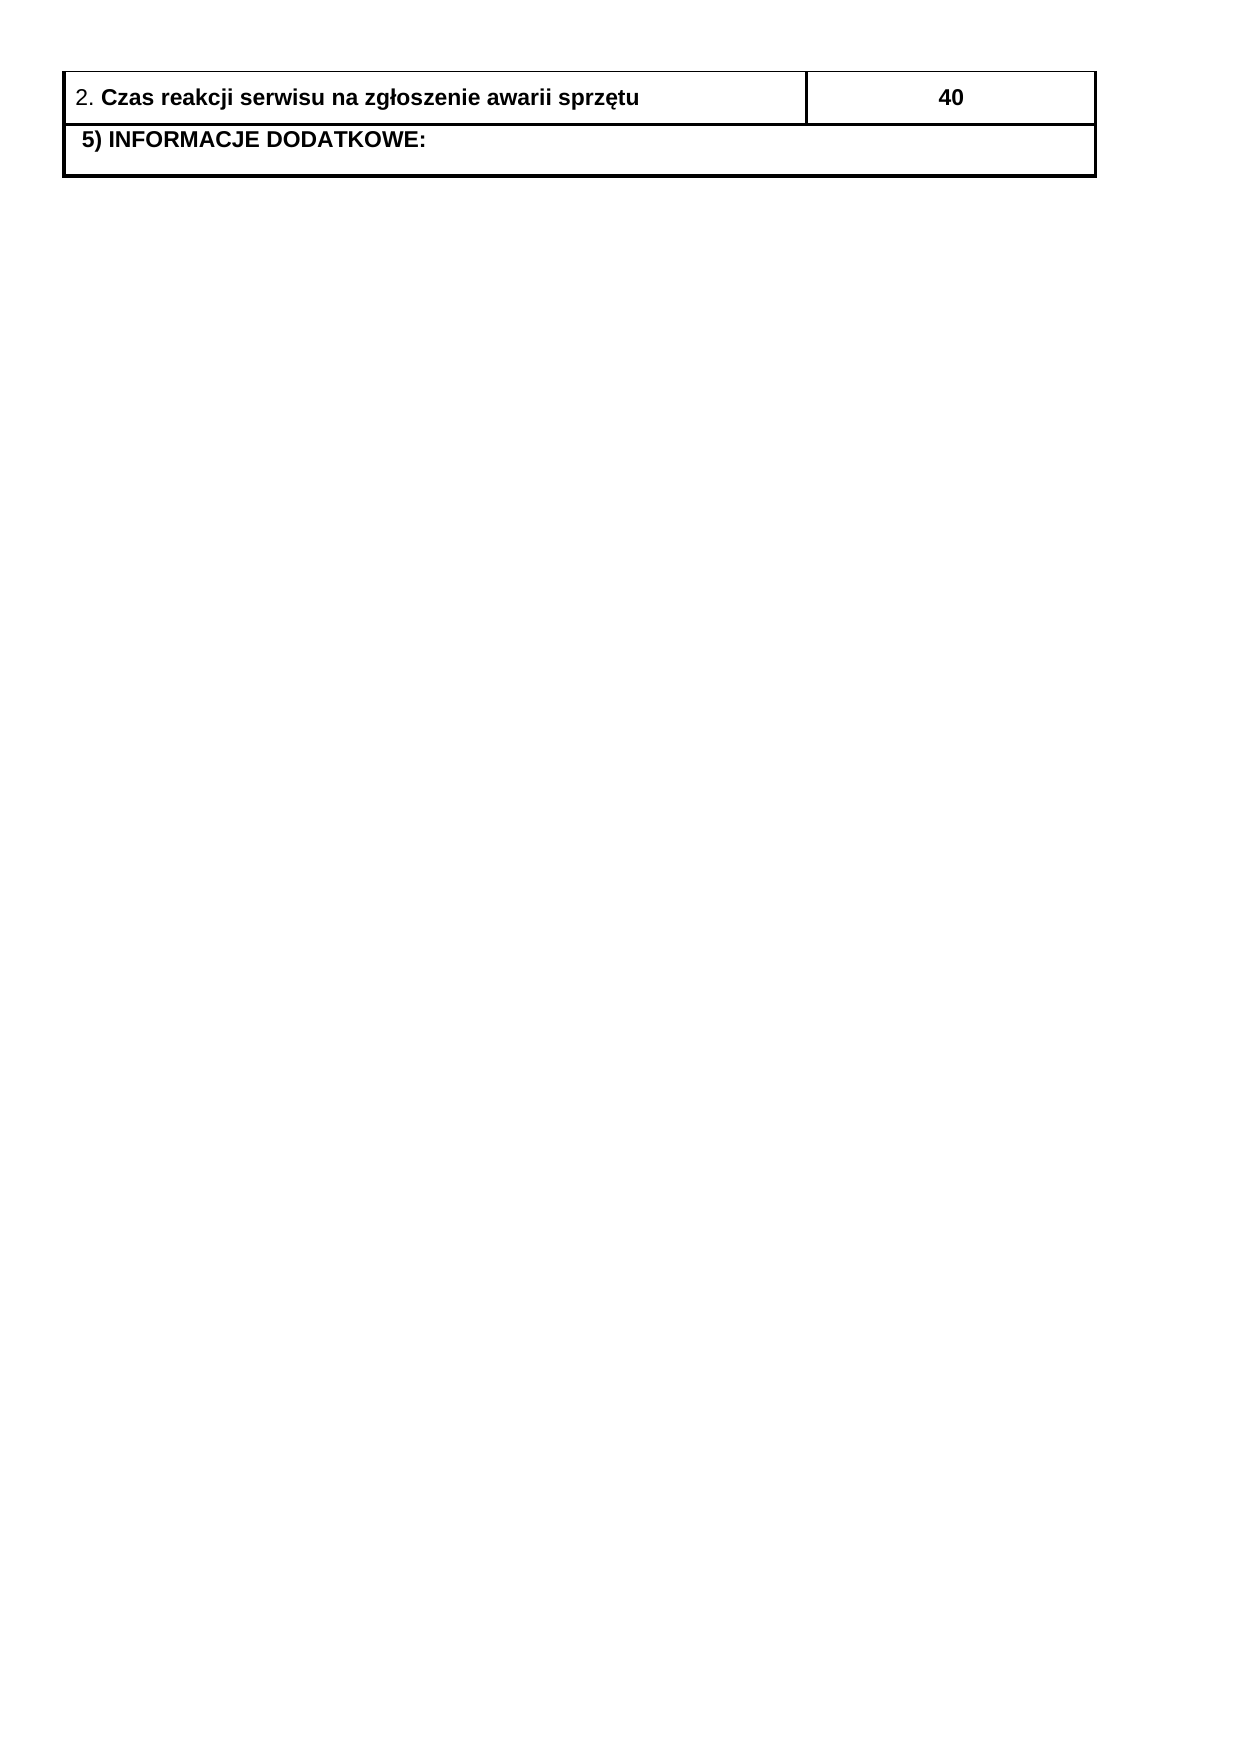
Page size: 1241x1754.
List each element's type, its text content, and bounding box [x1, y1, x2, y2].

table_cell Znaczenie 60 40 [808, 72, 1094, 123]
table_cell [66, 72, 805, 123]
table_cell 5) INFORMACJE DODATKOWE: [66, 126, 1094, 174]
